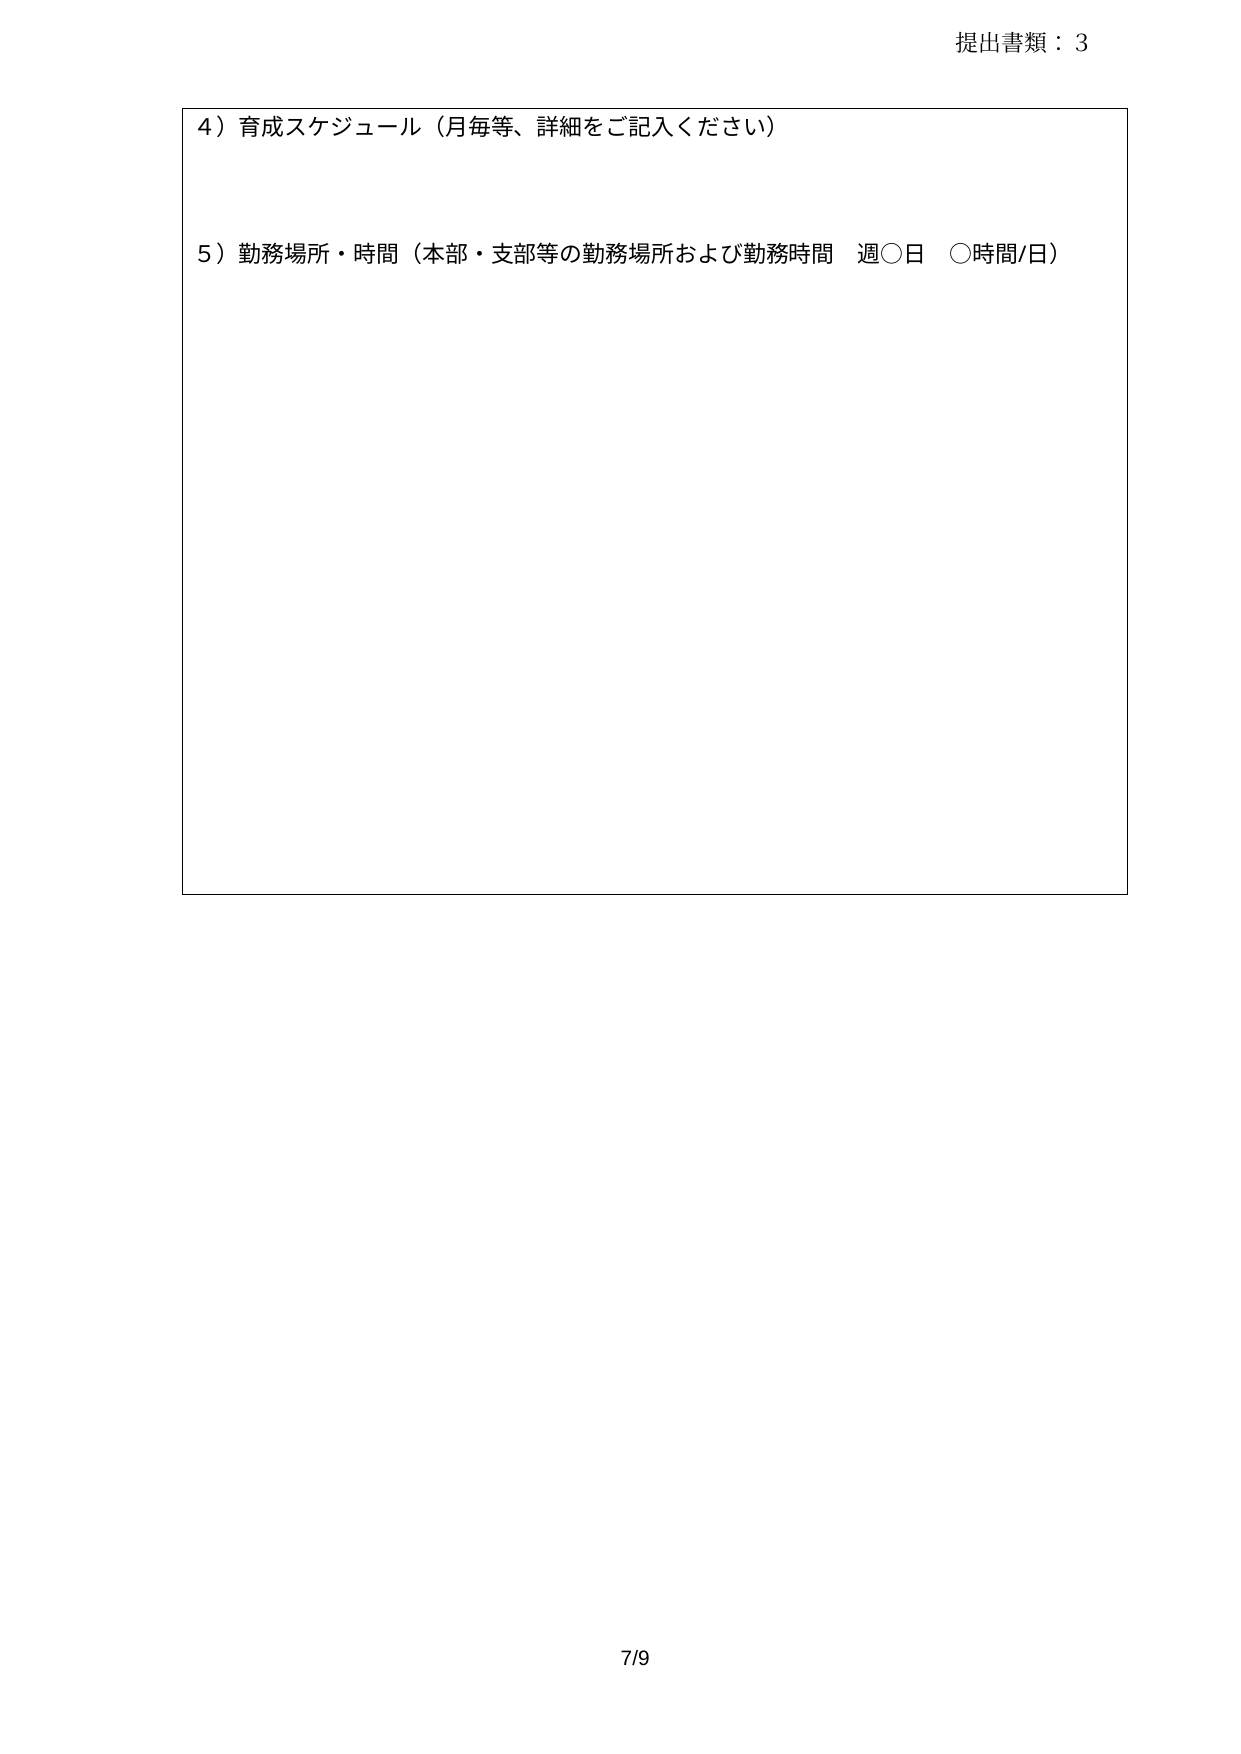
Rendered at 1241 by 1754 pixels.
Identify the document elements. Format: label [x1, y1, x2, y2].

table_cell [183, 109, 1127, 894]
